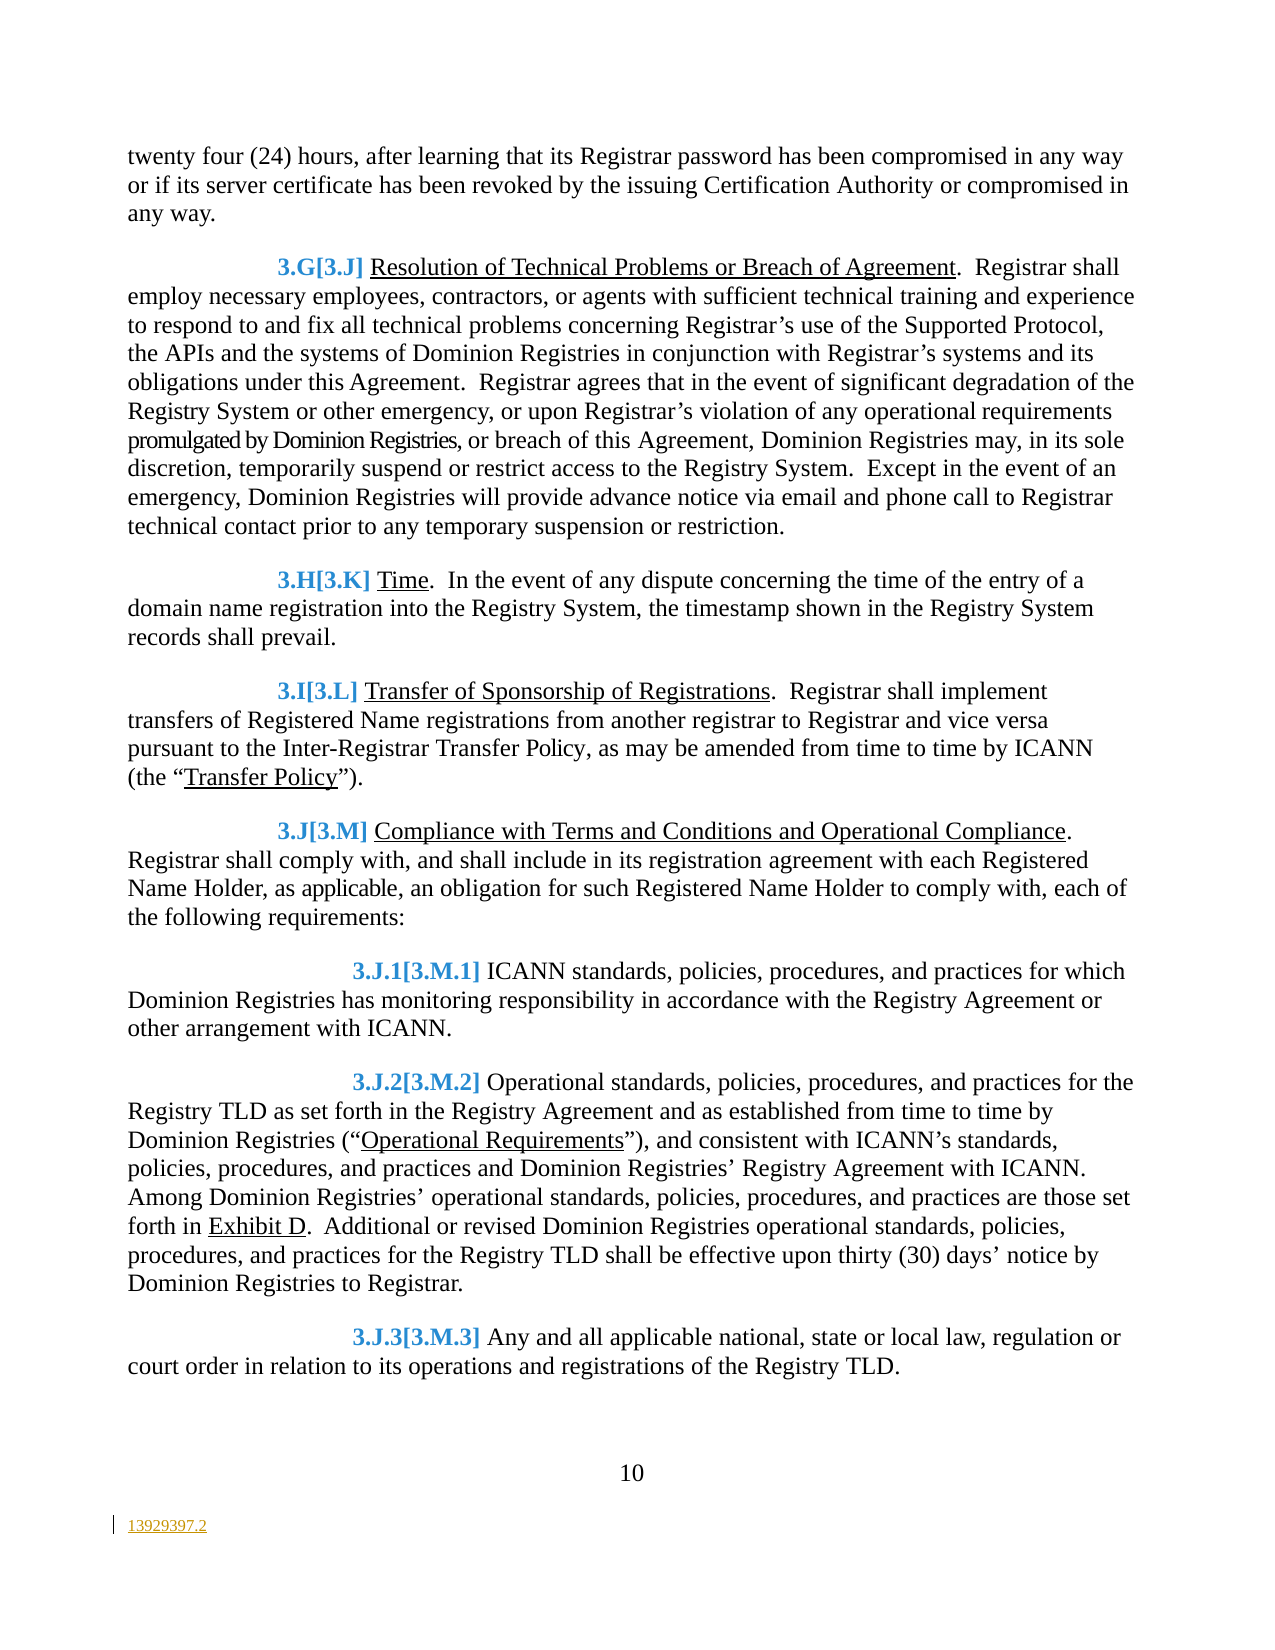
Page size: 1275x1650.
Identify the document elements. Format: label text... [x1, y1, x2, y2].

list Resolution of Technical Problems or Breach of Agreement. Registrar shall employ necessary employees, contractors, or agents with sufficient technical training and experience to respond to and fix all technical problems concerning Registrar’s use of the Supported Protocol, the APIs and the systems of Dominion Registries in conjunction with Registrar’s systems and its obligations under this Agreement. Registrar agrees that in the event of significant degradation of the Registry System or other emergency, or upon Registrar’s violation of any operational requirements promulgated by Dominion Registries, or breach of this Agreement, Dominion Registries may, in its sole discretion, temporarily suspend or restrict access to the Registry System. Except in the event of an emergency, Dominion Registries will provide advance notice via email and phone call to Registrar technical contact prior to any temporary suspension or restriction. [127, 252, 1136, 540]
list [127, 141, 1136, 227]
list Transfer of Sponsorship of Registrations. Registrar shall implement transfers of Registered Name registrations from another registrar to Registrar and vice versa pursuant to the Inter-Registrar Transfer Policy, as may be amended from time to time by ICANN (the “Transfer Policy”). [127, 676, 1136, 791]
list ICANN standards, policies, procedures, and practices for which Dominion Registries has monitoring responsibility in accordance with the Registry Agreement or other arrangement with ICANN. [127, 956, 1136, 1042]
list Time. In the event of any dispute concerning the time of the entry of a domain name registration into the Registry System, the timestamp shown in the Registry System records shall prevail. [127, 565, 1136, 651]
list Any and all applicable national, state or local law, regulation or court order in relation to its operations and registrations of the Registry TLD. [127, 1322, 1136, 1380]
list Operational standards, policies, procedures, and practices for the Registry TLD as set forth in the Registry Agreement and as established from time to time by Dominion Registries (“Operational Requirements”), and consistent with ICANN’s standards, policies, procedures, and practices and Dominion Registries’ Registry Agreement with ICANN. Among Dominion Registries’ operational standards, policies, procedures, and practices are those set forth in Exhibit D. Additional or revised Dominion Registries operational standards, policies, procedures, and practices for the Registry TLD shall be effective upon thirty (30) days’ notice by Dominion Registries to Registrar. [127, 1067, 1136, 1297]
list Compliance with Terms and Conditions and Operational Compliance. Registrar shall comply with, and shall include in its registration agreement with each Registered Name Holder, as applicable, an obligation for such Registered Name Holder to comply with, each of the following requirements: [127, 816, 1136, 931]
